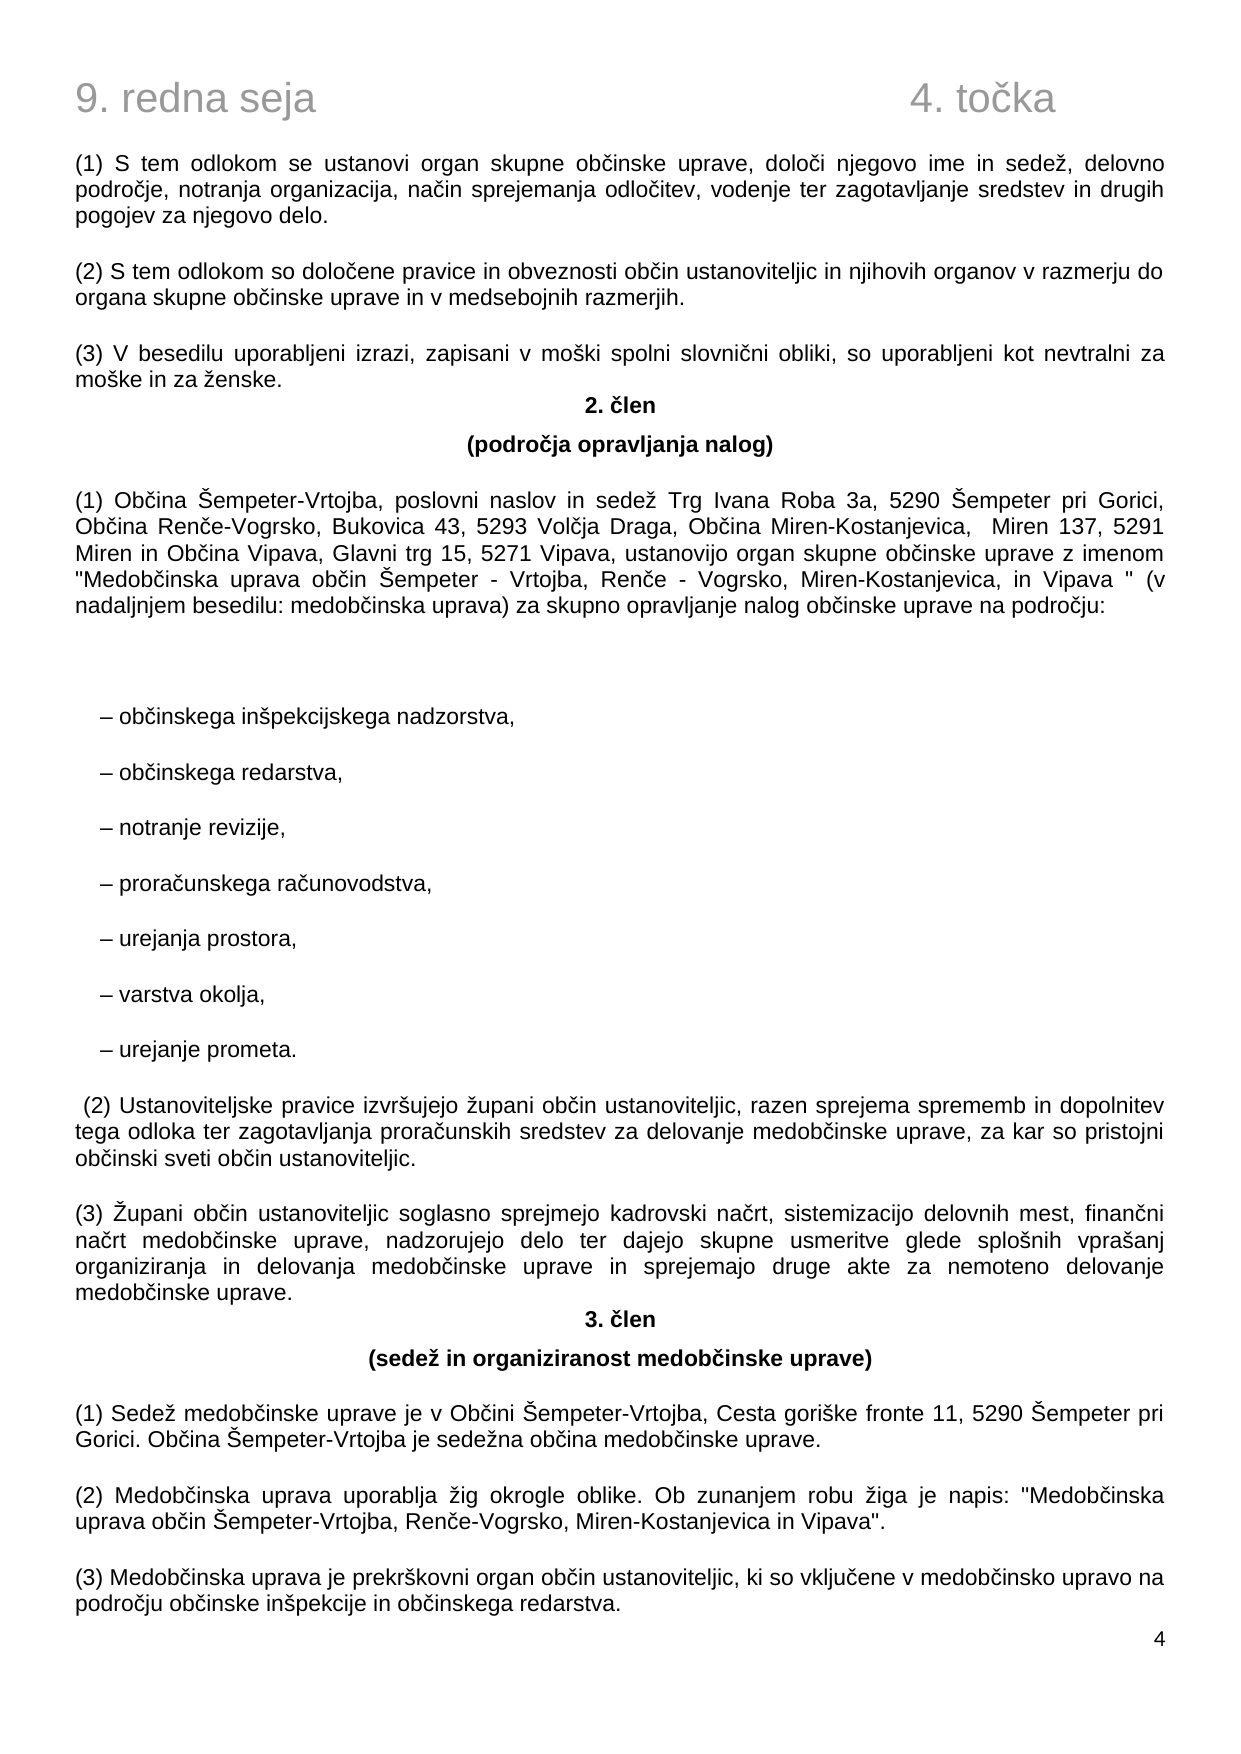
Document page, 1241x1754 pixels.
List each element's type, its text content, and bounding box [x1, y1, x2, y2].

text (področja opravljanja nalog) [75, 431, 1165, 458]
text (3) Župani občin ustanoviteljic soglasno sprejmejo kadrovski načrt, sistemizacijo delovnih mest, finančni načrt medobčinske uprave, nadzorujejo delo ter dajejo skupne usmeritve glede splošnih vprašanj organiziranja in delovanja medobčinske uprave in sprejemajo druge akte za nemoteno delovanje medobčinske uprave. [75, 1200, 1165, 1306]
text (1) Občina Šempeter-Vrtojba, poslovni naslov in sedež Trg Ivana Roba 3a, 5290 Šempeter pri Gorici, Občina Renče-Vogrsko, Bukovica 43, 5293 Volčja Draga, Občina Miren-Kostanjevica, Miren 137, 5291 Miren in Občina Vipava, Glavni trg 15, 5271 Vipava, ustanovijo organ skupne občinske uprave z imenom "Medobčinska uprava občin Šempeter - Vrtojba, Renče - Vogrsko, Miren-Kostanjevica, in Vipava " (v nadaljnjem besedilu: medobčinska uprava) za skupno opravljanje nalog občinske uprave na področju: [75, 487, 1165, 619]
text (2) Medobčinska uprava uporablja žig okrogle oblike. Ob zunanjem robu žiga je napis: "Medobčinska uprava občin Šempeter-Vrtojba, Renče-Vogrsko, Miren-Kostanjevica in Vipava". [75, 1482, 1165, 1534]
text (sedež in organiziranost medobčinske uprave) [75, 1344, 1165, 1371]
text – urejanje prometa. [75, 1036, 1165, 1063]
text 2. člen [75, 392, 1165, 419]
text – notranje revizije, [75, 814, 1165, 841]
text (2) Ustanoviteljske pravice izvršujejo župani občin ustanoviteljic, razen sprejema sprememb in dopolnitev tega odloka ter zagotavljanja proračunskih sredstev za delovanje medobčinske uprave, za kar so pristojni občinski sveti občin ustanoviteljic. [75, 1092, 1165, 1171]
text – občinskega redarstva, [75, 759, 1165, 785]
text (3) V besedilu uporabljeni izrazi, zapisani v moški spolni slovnični obliki, so uporabljeni kot nevtralni za moške in za ženske. [75, 340, 1165, 392]
text (2) S tem odlokom so določene pravice in obveznosti občin ustanoviteljic in njihovih organov v razmerju do organa skupne občinske uprave in v medsebojnih razmerjih. [75, 258, 1165, 311]
text (3) Medobčinska uprava je prekrškovni organ občin ustanoviteljic, ki so vključene v medobčinsko upravo na področju občinske inšpekcije in občinskega redarstva. [75, 1564, 1165, 1616]
text – varstva okolja, [75, 981, 1165, 1007]
text (1) S tem odlokom se ustanovi organ skupne občinske uprave, določi njegovo ime in sedež, delovno področje, notranja organizacija, način sprejemanja odločitev, vodenje ter zagotavljanje sredstev in drugih pogojev za njegovo delo. [75, 150, 1165, 229]
text – urejanja prostora, [75, 925, 1165, 952]
text – proračunskega računovodstva, [75, 870, 1165, 896]
text 3. člen [75, 1306, 1165, 1332]
text (1) Sedež medobčinske uprave je v Občini Šempeter-Vrtojba, Cesta goriške fronte 11, 5290 Šempeter pri Gorici. Občina Šempeter-Vrtojba je sedežna občina medobčinske uprave. [75, 1400, 1165, 1453]
text – občinskega inšpekcijskega nadzorstva, [75, 703, 1165, 730]
